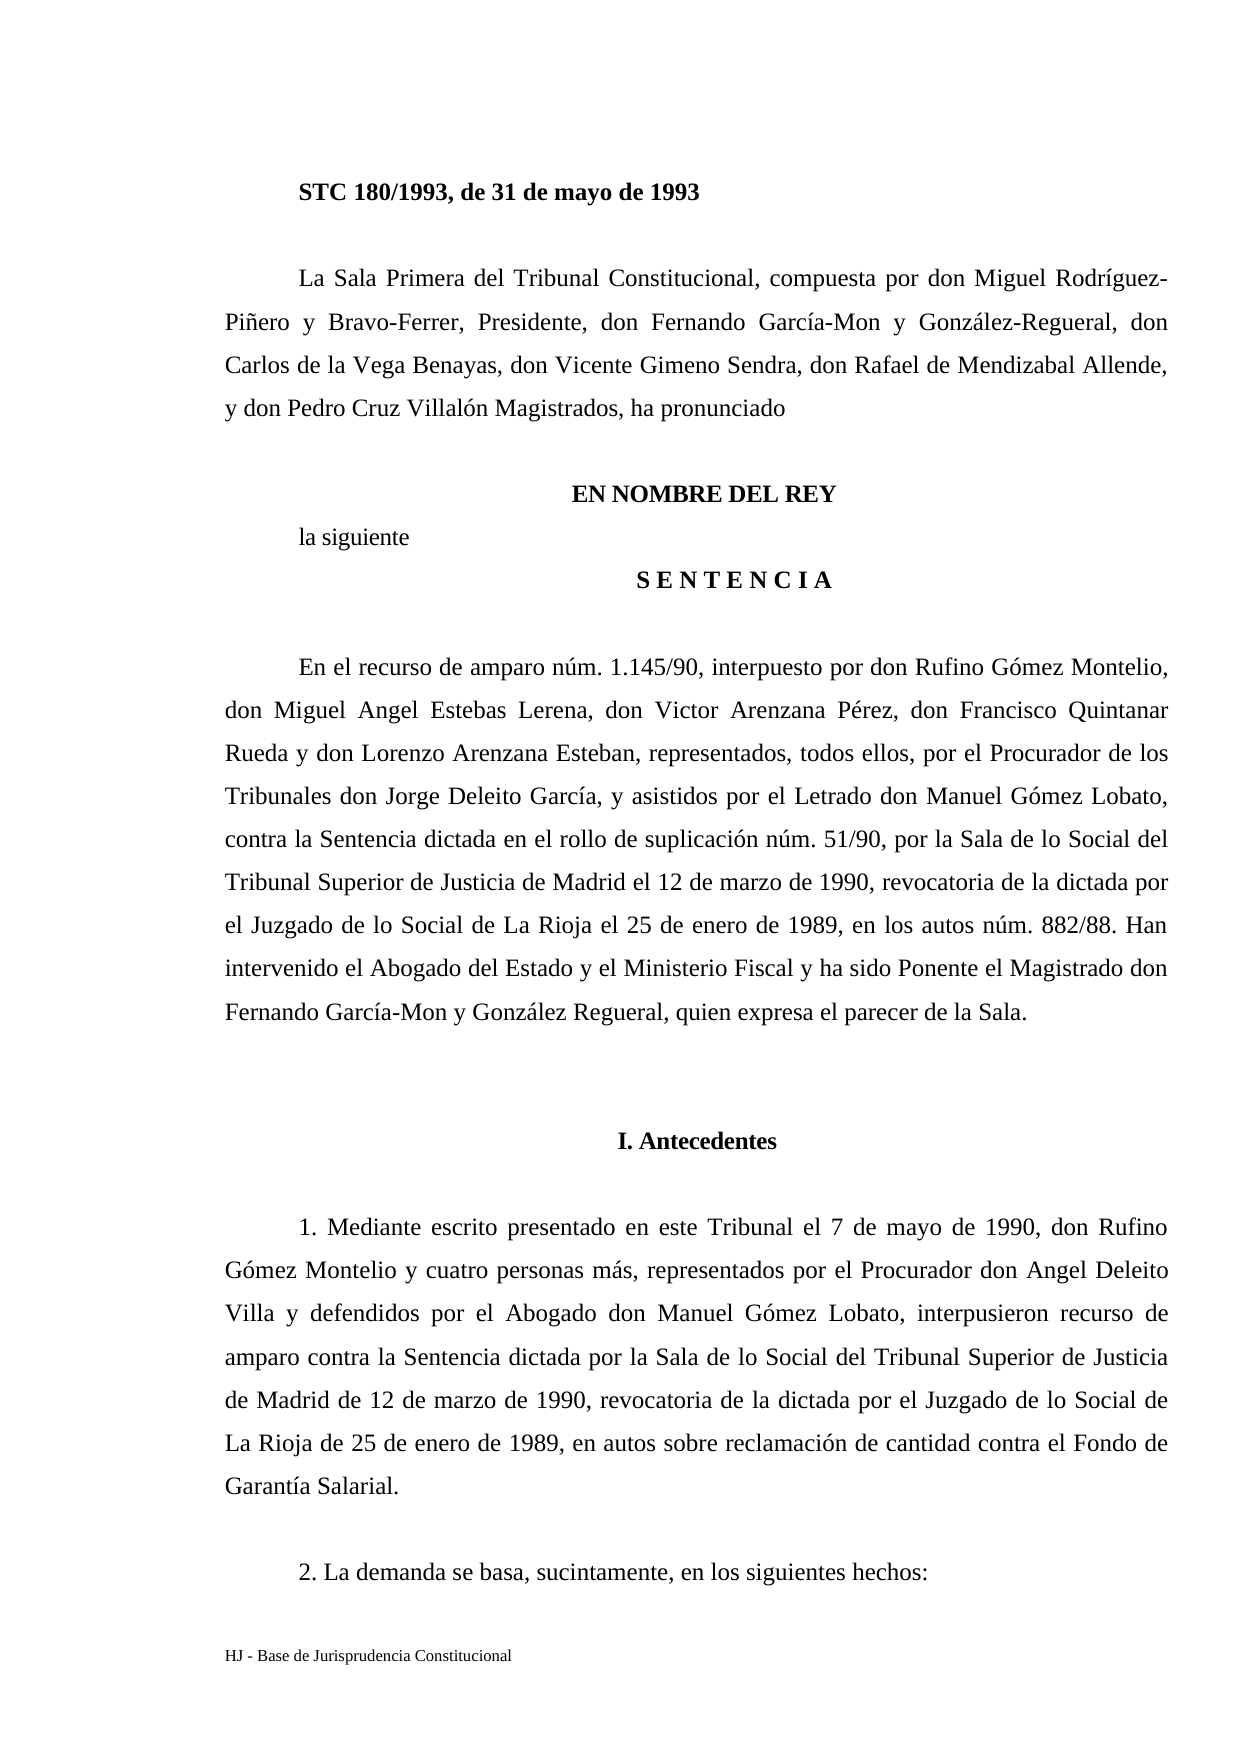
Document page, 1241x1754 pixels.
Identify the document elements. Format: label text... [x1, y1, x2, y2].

text En el recurso de amparo núm. 1.145/90, interpuesto por don Rufino Gómez Montelio, don Miguel Angel Estebas Lerena, don Victor Arenzana Pérez, don Francisco Quintanar Rueda y don Lorenzo Arenzana Esteban, representados, todos ellos, por el Procurador de los Tribunales don Jorge Deleito García, y asistidos por el Letrado don Manuel Gómez Lobato, contra la Sentencia dictada en el rollo de suplicación núm. 51/90, por la Sala de lo Social del Tribunal Superior de Justicia de Madrid el 12 de marzo de 1990, revocatoria de la dictada por el Juzgado de lo Social de La Rioja el 25 de enero de 1989, en los autos núm. 882/88. Han intervenido el Abogado del Estado y el Ministerio Fiscal y ha sido Ponente el Magistrado don Fernando García-Mon y González Regueral, quien expresa el parecer de la Sala. [224, 652, 1169, 1025]
text la siguiente [224, 522, 1110, 551]
text EN NOMBRE DEL REY [224, 479, 1110, 508]
text STC 180/1993, de 31 de mayo de 1993 [224, 177, 1169, 206]
text I. Antecedentes [224, 1126, 1169, 1155]
text 2. La demanda se basa, sucintamente, en los siguientes hechos: [224, 1557, 1169, 1586]
text S E N T E N C I A [224, 565, 1169, 594]
text 1. Mediante escrito presentado en este Tribunal el 7 de mayo de 1990, don Rufino Gómez Montelio y cuatro personas más, representados por el Procurador don Angel Deleito Villa y defendidos por el Abogado don Manuel Gómez Lobato, interpusieron recurso de amparo contra la Sentencia dictada por la Sala de lo Social del Tribunal Superior de Justicia de Madrid de 12 de marzo de 1990, revocatoria de la dictada por el Juzgado de lo Social de La Rioja de 25 de enero de 1989, en autos sobre reclamación de cantidad contra el Fondo de Garantía Salarial. [224, 1212, 1169, 1500]
text La Sala Primera del Tribunal Constitucional, compuesta por don Miguel Rodríguez-Piñero y Bravo-Ferrer, Presidente, don Fernando García-Mon y González-Regueral, don Carlos de la Vega Benayas, don Vicente Gimeno Sendra, don Rafael de Mendizabal Allende, y don Pedro Cruz Villalón Magistrados, ha pronunciado [224, 263, 1169, 422]
